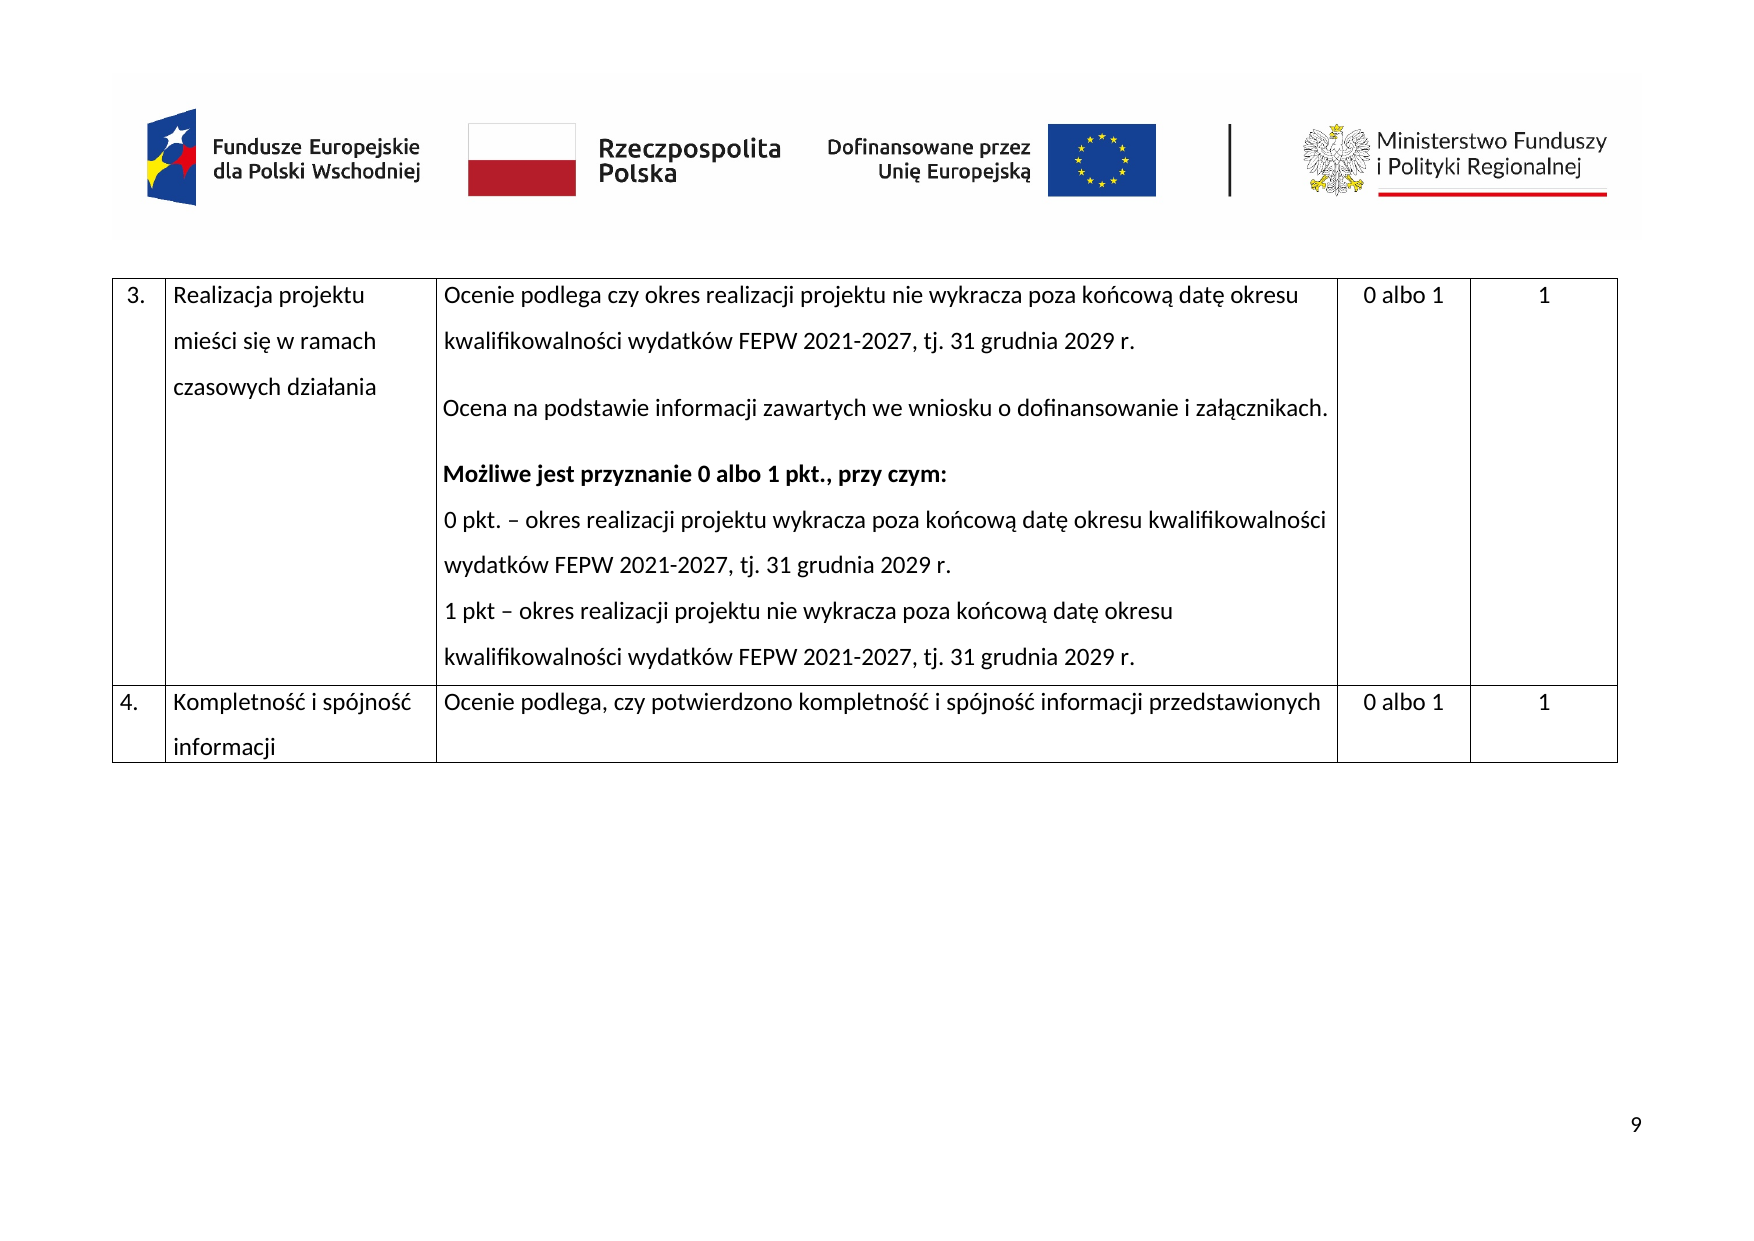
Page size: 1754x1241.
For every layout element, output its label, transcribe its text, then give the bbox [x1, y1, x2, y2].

table_cell Ocenie podlega, czy potwierdzono kompletność i spójność informacji przedstawionych w dokumentacji projektowej, tj. czy: dołączono wszystkie wymagane załączniki zgodnie z instrukcją wypełniania wniosku; załączniki do wniosku są prawidłowo przygotowane, ważne (aktualne) i zgodne z odpowiednimi polskimi oraz unijnymi przepisami; przedstawiono spójne dane oraz tożsame założenia we wniosku o dofinansowanie oraz stosownych załącznikach do wniosku. Ocena na podstawie informacji zawartych we wniosku o dofinansowanie i załącznikach. Możliwe jest przyznanie 0 albo 1 pkt., przy czym: 0 pkt. – nie potwierdzono kompletności i spójności informacji przedstawionych w dokumentacji projektowej; 1 pkt – potwierdzono kompletność i spójność informacji przedstawionych w dokumentacji projektowej. [437, 686, 1337, 762]
table_cell [113, 686, 165, 762]
table_cell 0 albo 1 [1338, 279, 1470, 685]
table_cell 1 [1471, 686, 1617, 762]
table_cell Realizacja projektu mieści się w ramach czasowych działania [166, 279, 436, 685]
table_cell Kompletność i spójność informacji przedstawionych w dokumentacji projektowej [166, 686, 436, 762]
picture [112, 73, 1642, 240]
table_cell 0 albo 1 [1338, 686, 1470, 762]
table_cell Ocenie podlega czy okres realizacji projektu nie wykracza poza końcową datę okresu kwalifikowalności wydatków FEPW 2021-2027, tj. 31 grudnia 2029 r. Ocena na podstawie informacji zawartych we wniosku o dofinansowanie i załącznikach. Możliwe jest przyznanie 0 albo 1 pkt., przy czym: 0 pkt. – okres realizacji projektu wykracza poza końcową datę okresu kwalifikowalności wydatków FEPW 2021-2027, tj. 31 grudnia 2029 r. 1 pkt – okres realizacji projektu nie wykracza poza końcową datę okresu kwalifikowalności wydatków FEPW 2021-2027, tj. 31 grudnia 2029 r. [437, 279, 1337, 685]
table_cell 1 [1471, 279, 1617, 685]
table_cell [113, 279, 165, 685]
